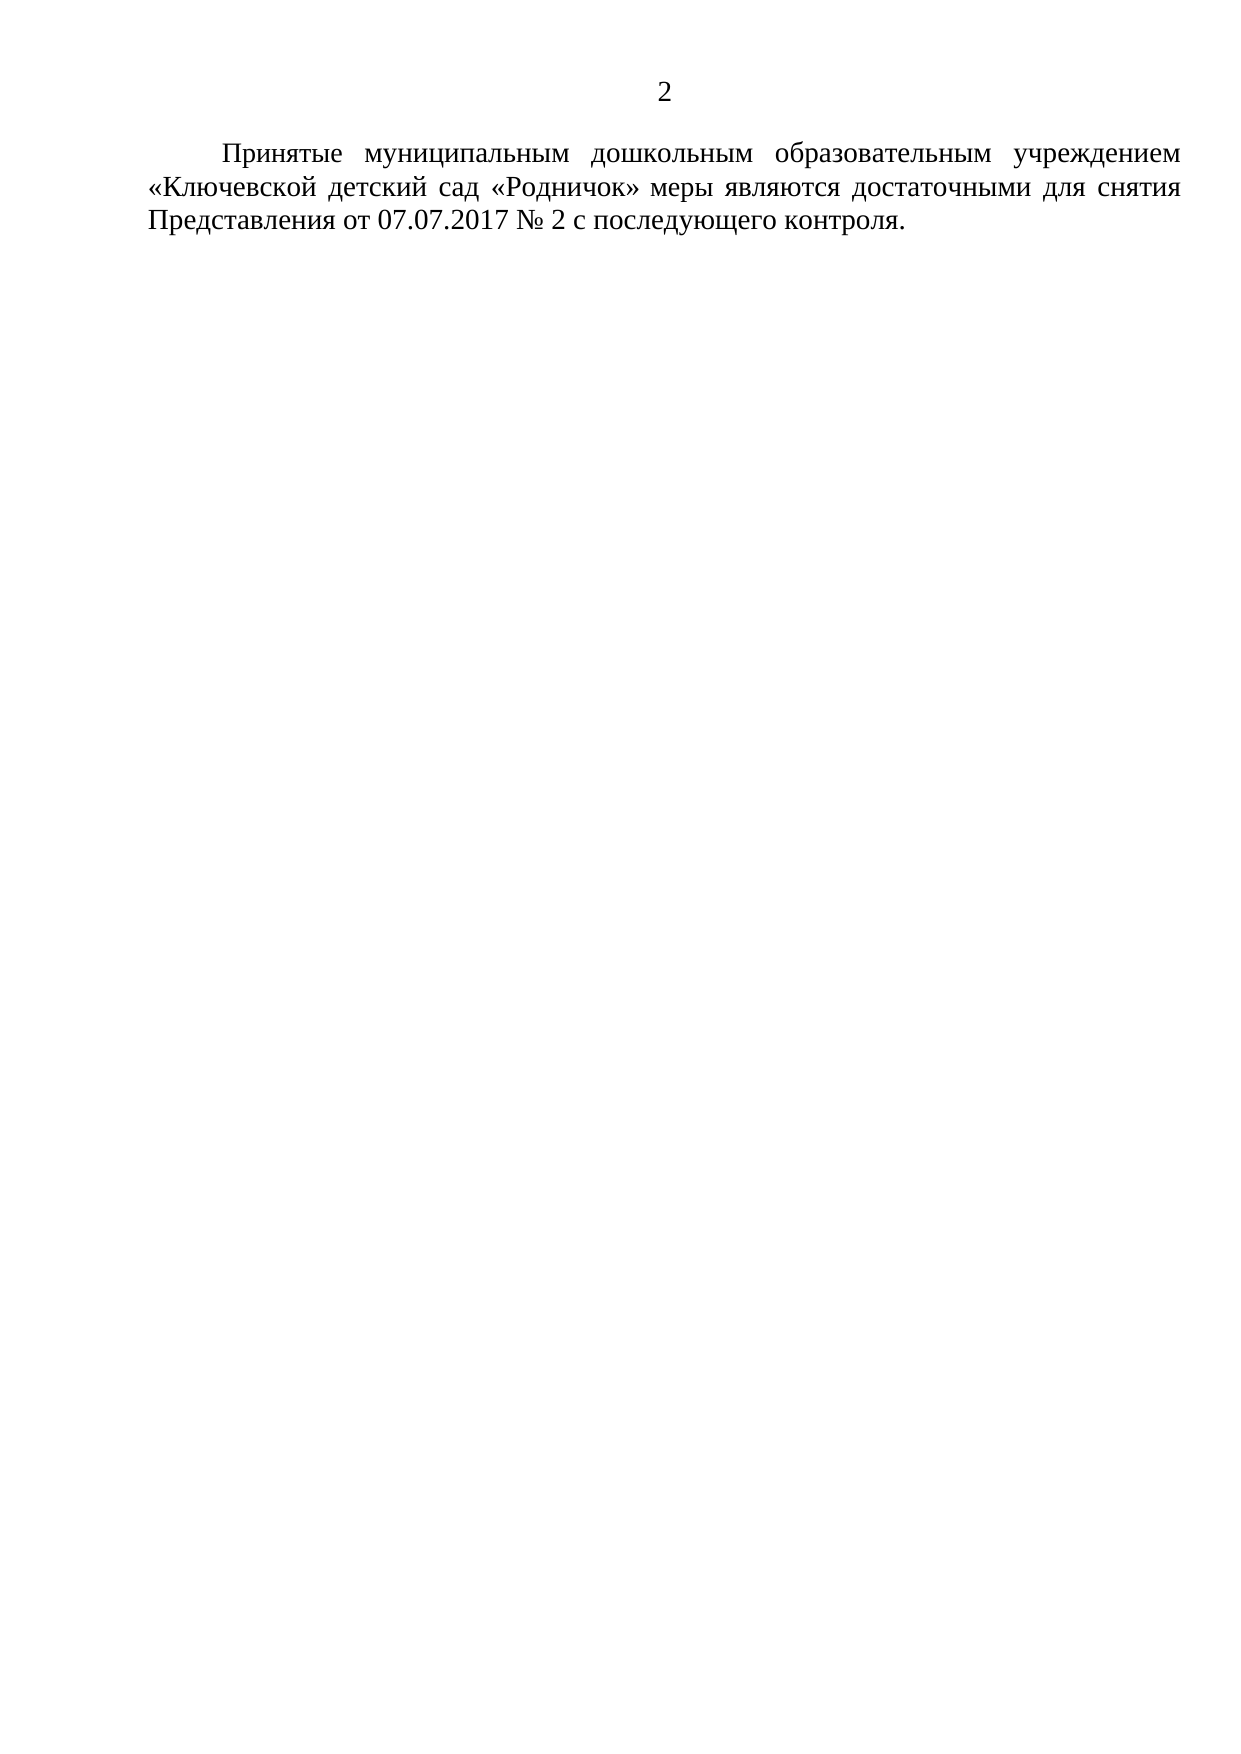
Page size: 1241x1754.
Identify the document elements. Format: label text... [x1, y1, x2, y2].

text Принятые муниципальным дошкольным образовательным учреждением «Ключевской детский сад «Родничок» меры являются достаточными для снятия Представления от 07.07.2017 № 2 с последующего контроля. [148, 135, 1181, 236]
